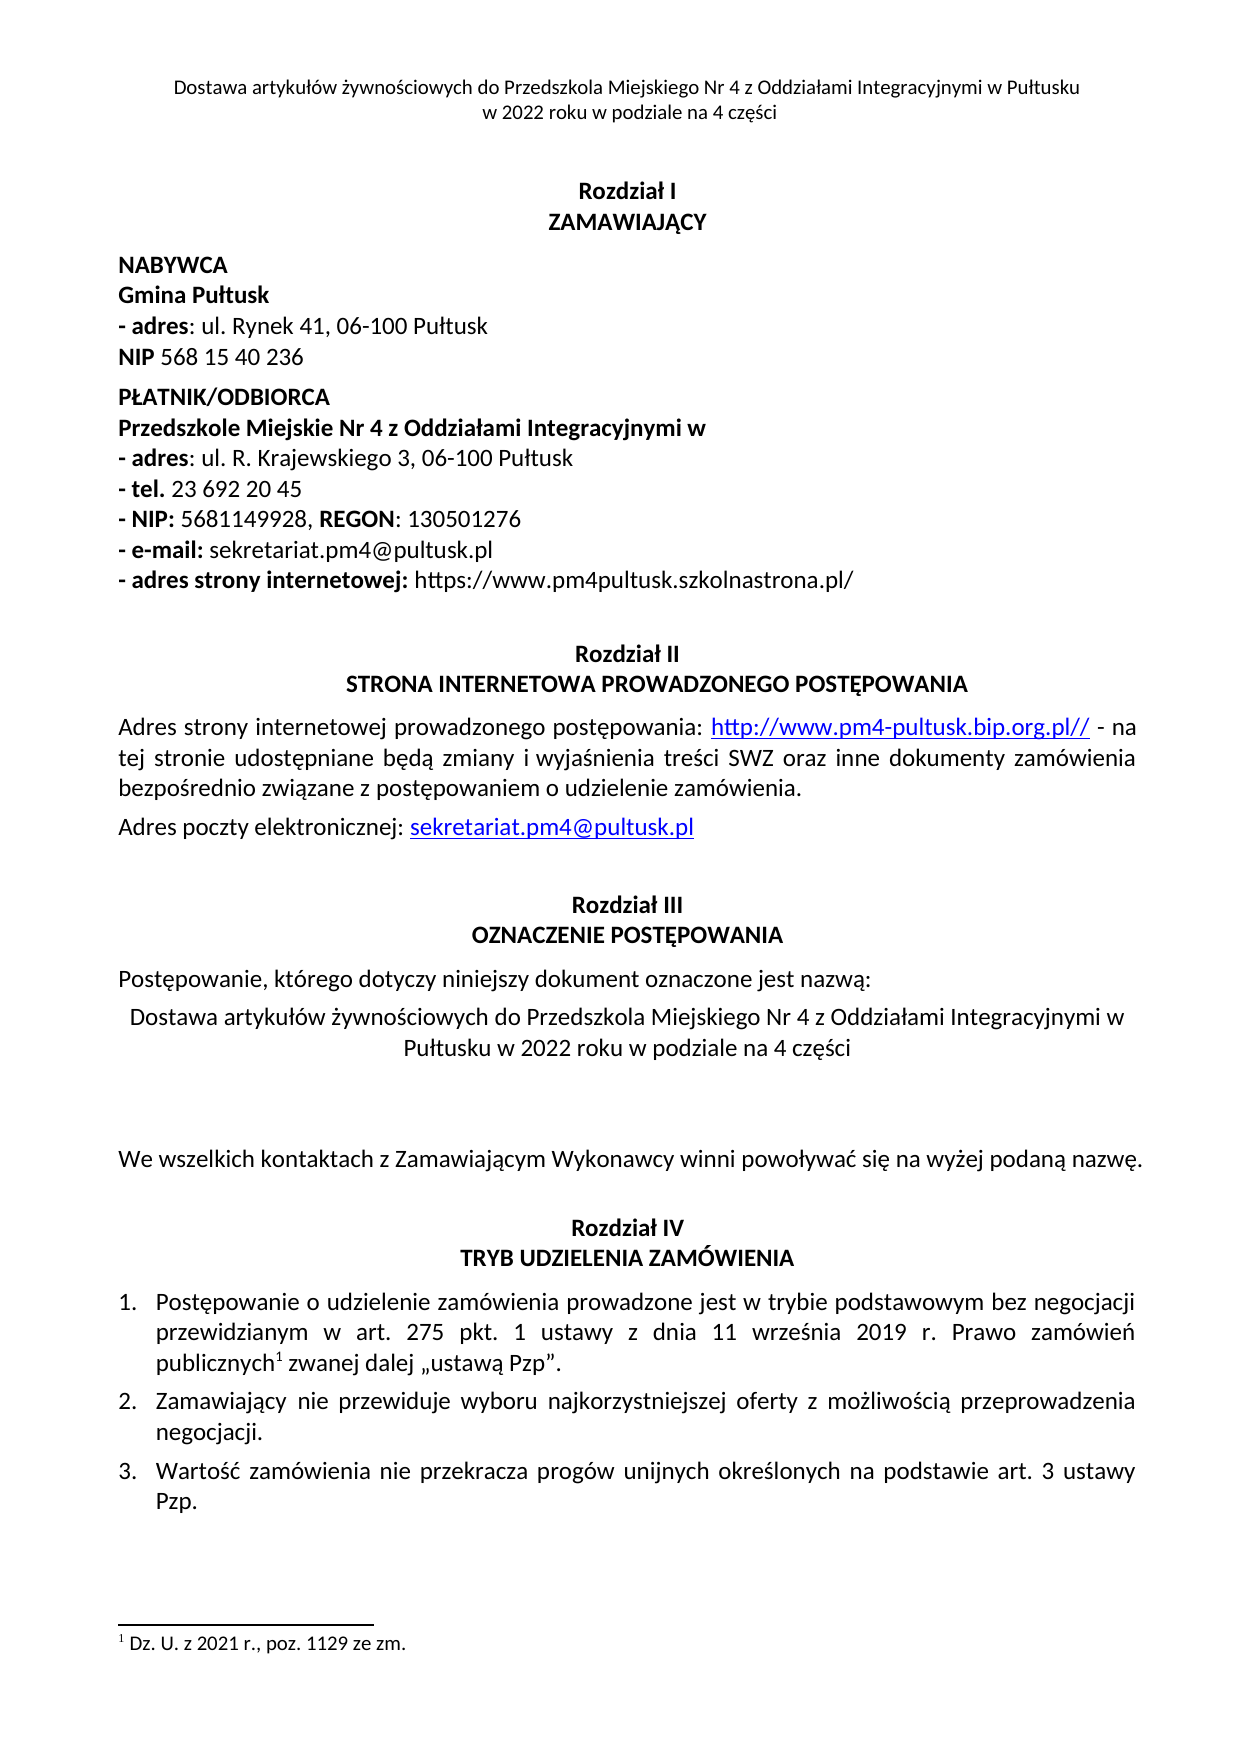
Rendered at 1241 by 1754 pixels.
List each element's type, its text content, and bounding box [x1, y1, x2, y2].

text PŁATNIK/ODBIORCA [118, 381, 1146, 412]
text - tel. 23 692 20 45 [118, 473, 1145, 503]
subtitle Rozdział I ZAMAWIAJĄCY [118, 176, 1137, 237]
text - adres: ul. R. Krajewskiego 3, 06-100 Pułtusk [118, 442, 1145, 473]
list Wartość zamówienia nie przekracza progów unijnych określonych na podstawie art. 3 ustawy Pzp. [118, 1455, 1137, 1516]
text Adres poczty elektronicznej: sekretariat.pm4@pultusk.pl [118, 811, 1137, 842]
text - adres: ul. Rynek 41, 06-100 Pułtusk [118, 310, 1146, 341]
list Zamawiający nie przewiduje wyboru najkorzystniejszej oferty z możliwością przeprowadzenia negocjacji. [118, 1386, 1137, 1447]
text Adres strony internetowej prowadzonego postępowania: http://www.pm4-pultusk.bip.org.pl// - na tej stronie udostępniane będą zmiany i wyjaśnienia treści SWZ oraz inne dokumenty zamówienia bezpośrednio związane z postępowaniem o udzielenie zamówienia. [118, 712, 1137, 803]
subtitle Rozdział III OZNACZENIE POSTĘPOWANIA [118, 889, 1137, 950]
text - adres strony internetowej: https://www.pm4pultusk.szkolnastrona.pl/ [118, 564, 1145, 595]
text - NIP: 5681149928, REGON: 130501276 [118, 503, 1145, 534]
text We wszelkich kontaktach z Zamawiającym Wykonawcy winni powoływać się na wyżej podaną nazwę. [118, 1143, 1145, 1173]
subtitle Rozdział II STRONA INTERNETOWA PROWADZONEGO POSTĘPOWANIA [118, 638, 1137, 699]
text Postępowanie, którego dotyczy niniejszy dokument oznaczone jest nazwą: [118, 963, 1145, 993]
list Postępowanie o udzielenie zamówienia prowadzone jest w trybie podstawowym bez negocjacji przewidzianym w art. 275 pkt. 1 ustawy z dnia 11 września 2019 r. Prawo zamówień publicznych zwanej dalej „ustawą Pzp”. [118, 1286, 1137, 1377]
text Dostawa artykułów żywnościowych do Przedszkola Miejskiego Nr 4 z Oddziałami Integracyjnymi w Pułtusku w 2022 roku w podziale na 4 części [118, 1002, 1137, 1063]
subtitle Rozdział IV TRYB UDZIELENIA ZAMÓWIENIA [118, 1212, 1137, 1273]
text - e-mail: sekretariat.pm4@pultusk.pl [118, 534, 1145, 564]
text NABYWCA [118, 249, 1146, 279]
text NIP 568 15 40 236 [118, 341, 1146, 371]
text Gmina Pułtusk [118, 279, 1146, 310]
text Przedszkole Miejskie Nr 4 z Oddziałami Integracyjnymi w [118, 412, 1145, 442]
